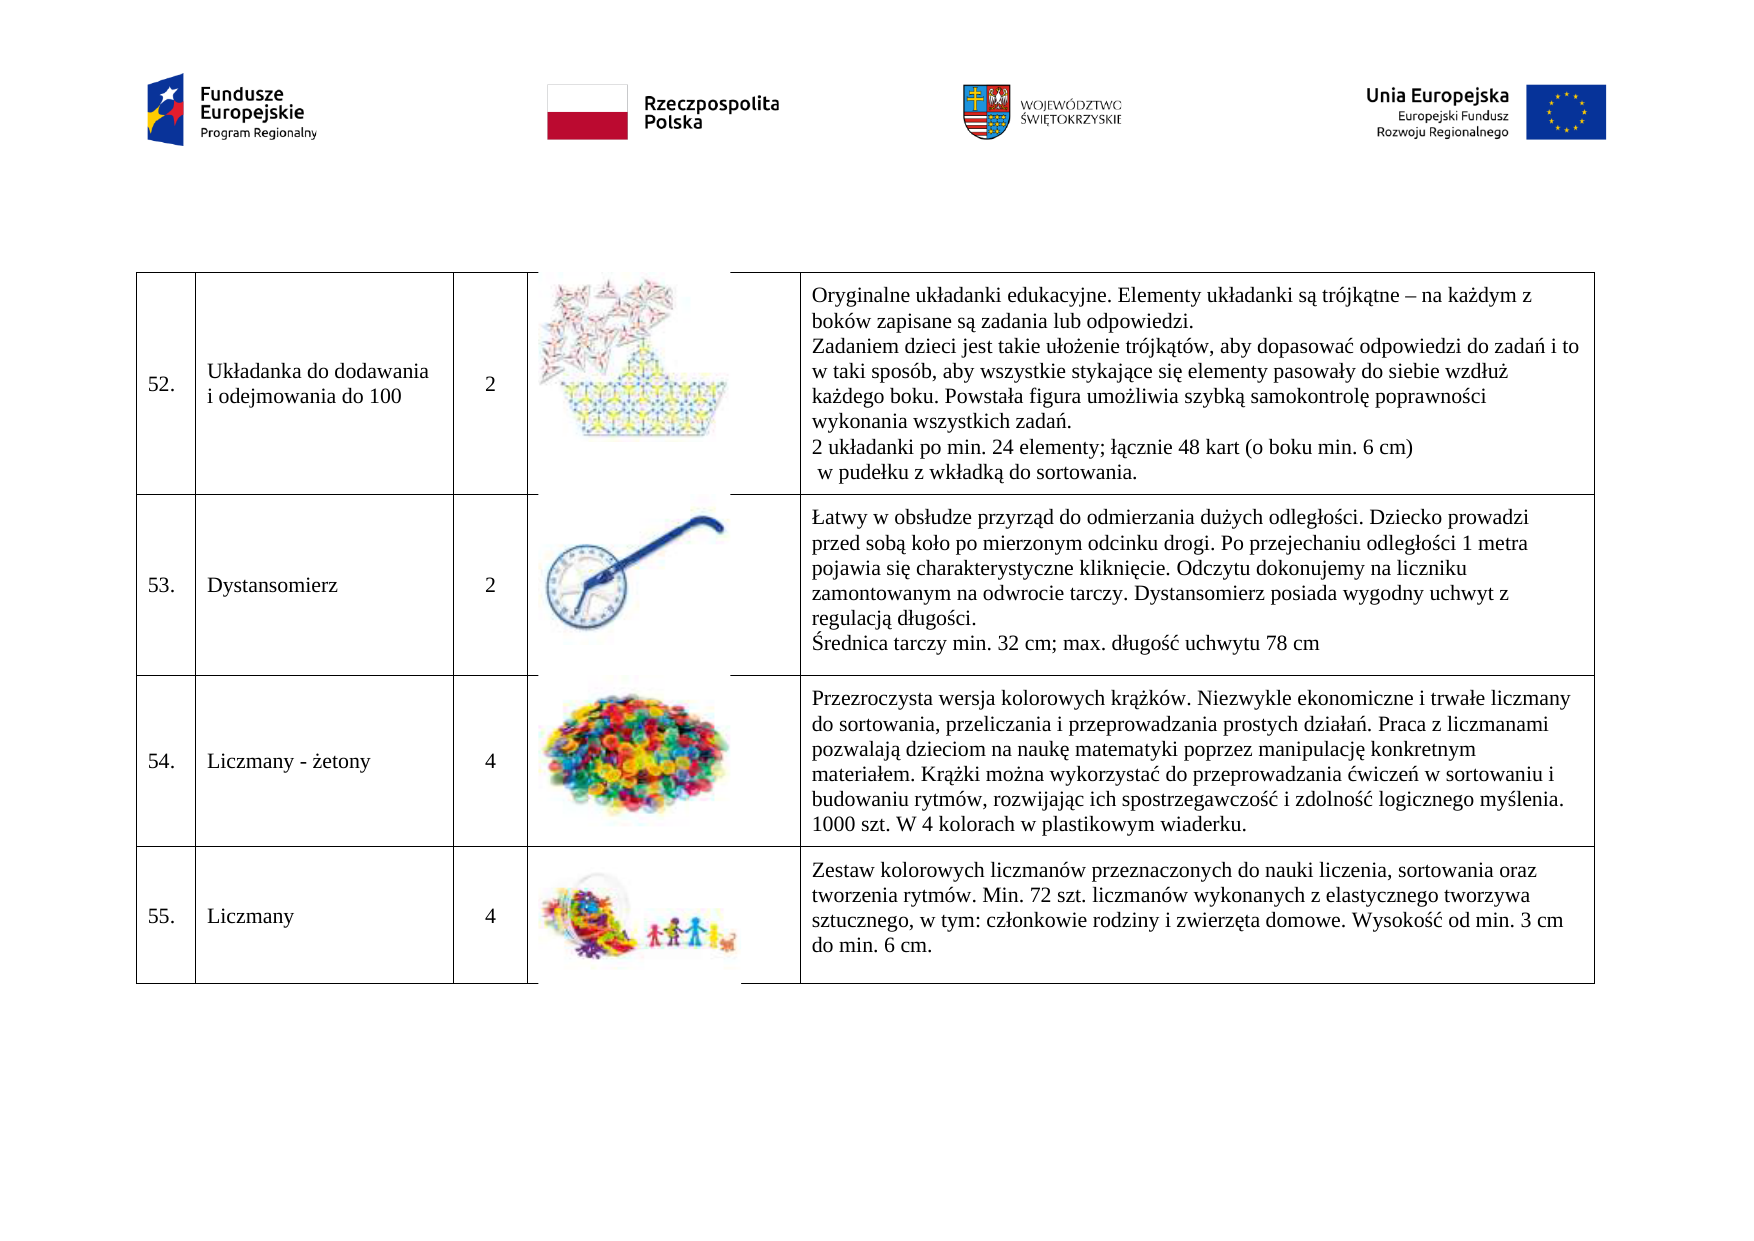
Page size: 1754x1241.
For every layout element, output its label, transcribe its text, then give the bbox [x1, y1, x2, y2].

table_cell [742, 847, 800, 983]
table_cell 53. [137, 495, 195, 675]
table_cell 54. [137, 676, 195, 846]
table_cell 4 [454, 847, 527, 983]
table_cell [528, 273, 800, 494]
picture [1367, 73, 1607, 146]
table_cell Dystansomierz [196, 495, 453, 675]
picture [963, 73, 1122, 146]
table_cell Układanka do dodawania i odejmowania do 100 [196, 273, 453, 494]
table_cell Łatwy w obsłudze przyrząd do odmierzania dużych odległości. Dziecko prowadzi przed sobą koło po mierzonym odcinku drogi. Po przejechaniu odległości 1 metra pojawia się charakterystyczne kliknięcie. Odczytu dokonujemy na liczniku zamontowanym na odwrocie tarczy. Dystansomierz posiada wygodny uchwyt z regulacją długości. Średnica tarczy min. 32 cm; max. długość uchwytu 78 cm [801, 495, 1594, 675]
table_cell 2 [454, 273, 527, 494]
table_cell Liczmany - żetony [196, 676, 453, 846]
table_cell 2 [454, 495, 527, 675]
table_cell 4 [454, 676, 527, 846]
table_cell 52. [137, 273, 195, 494]
table_cell Liczmany [196, 847, 453, 983]
table_cell Oryginalne układanki edukacyjne. Elementy układanki są trójkątne – na każdym z boków zapisane są zadania lub odpowiedzi. Zadaniem dzieci jest takie ułożenie trójkątów, aby dopasować odpowiedzi do zadań i to w taki sposób, aby wszystkie stykające się elementy pasowały do siebie wzdłuż każdego boku. Powstała figura umożliwia szybką samokontrolę poprawności wykonania wszystkich zadań. 2 układanki po min. 24 elementy; łącznie 48 kart (o boku min. 6 cm) w pudełku z wkładką do sortowania. [801, 273, 1594, 494]
table_cell [528, 847, 538, 983]
picture [547, 73, 779, 146]
table_cell 55. [137, 847, 195, 983]
picture [147, 73, 317, 146]
table_cell Zestaw kolorowych liczmanów przeznaczonych do nauki liczenia, sortowania oraz tworzenia rytmów. Min. 72 szt. liczmanów wykonanych z elastycznego tworzywa sztucznego, w tym: członkowie rodziny i zwierzęta domowe. Wysokość od min. 3 cm do min. 6 cm. [801, 847, 1594, 983]
table_cell [528, 495, 800, 675]
table_cell Przezroczysta wersja kolorowych krążków. Niezwykle ekonomiczne i trwałe liczmany do sortowania, przeliczania i przeprowadzania prostych działań. Praca z liczmanami pozwalają dzieciom na naukę matematyki poprzez manipulację konkretnym materiałem. Krążki można wykorzystać do przeprowadzania ćwiczeń w sortowaniu i budowaniu rytmów, rozwijając ich spostrzegawczość i zdolność logicznego myślenia. 1000 szt. W 4 kolorach w plastikowym wiaderku. [801, 676, 1594, 846]
table_cell [528, 676, 800, 846]
